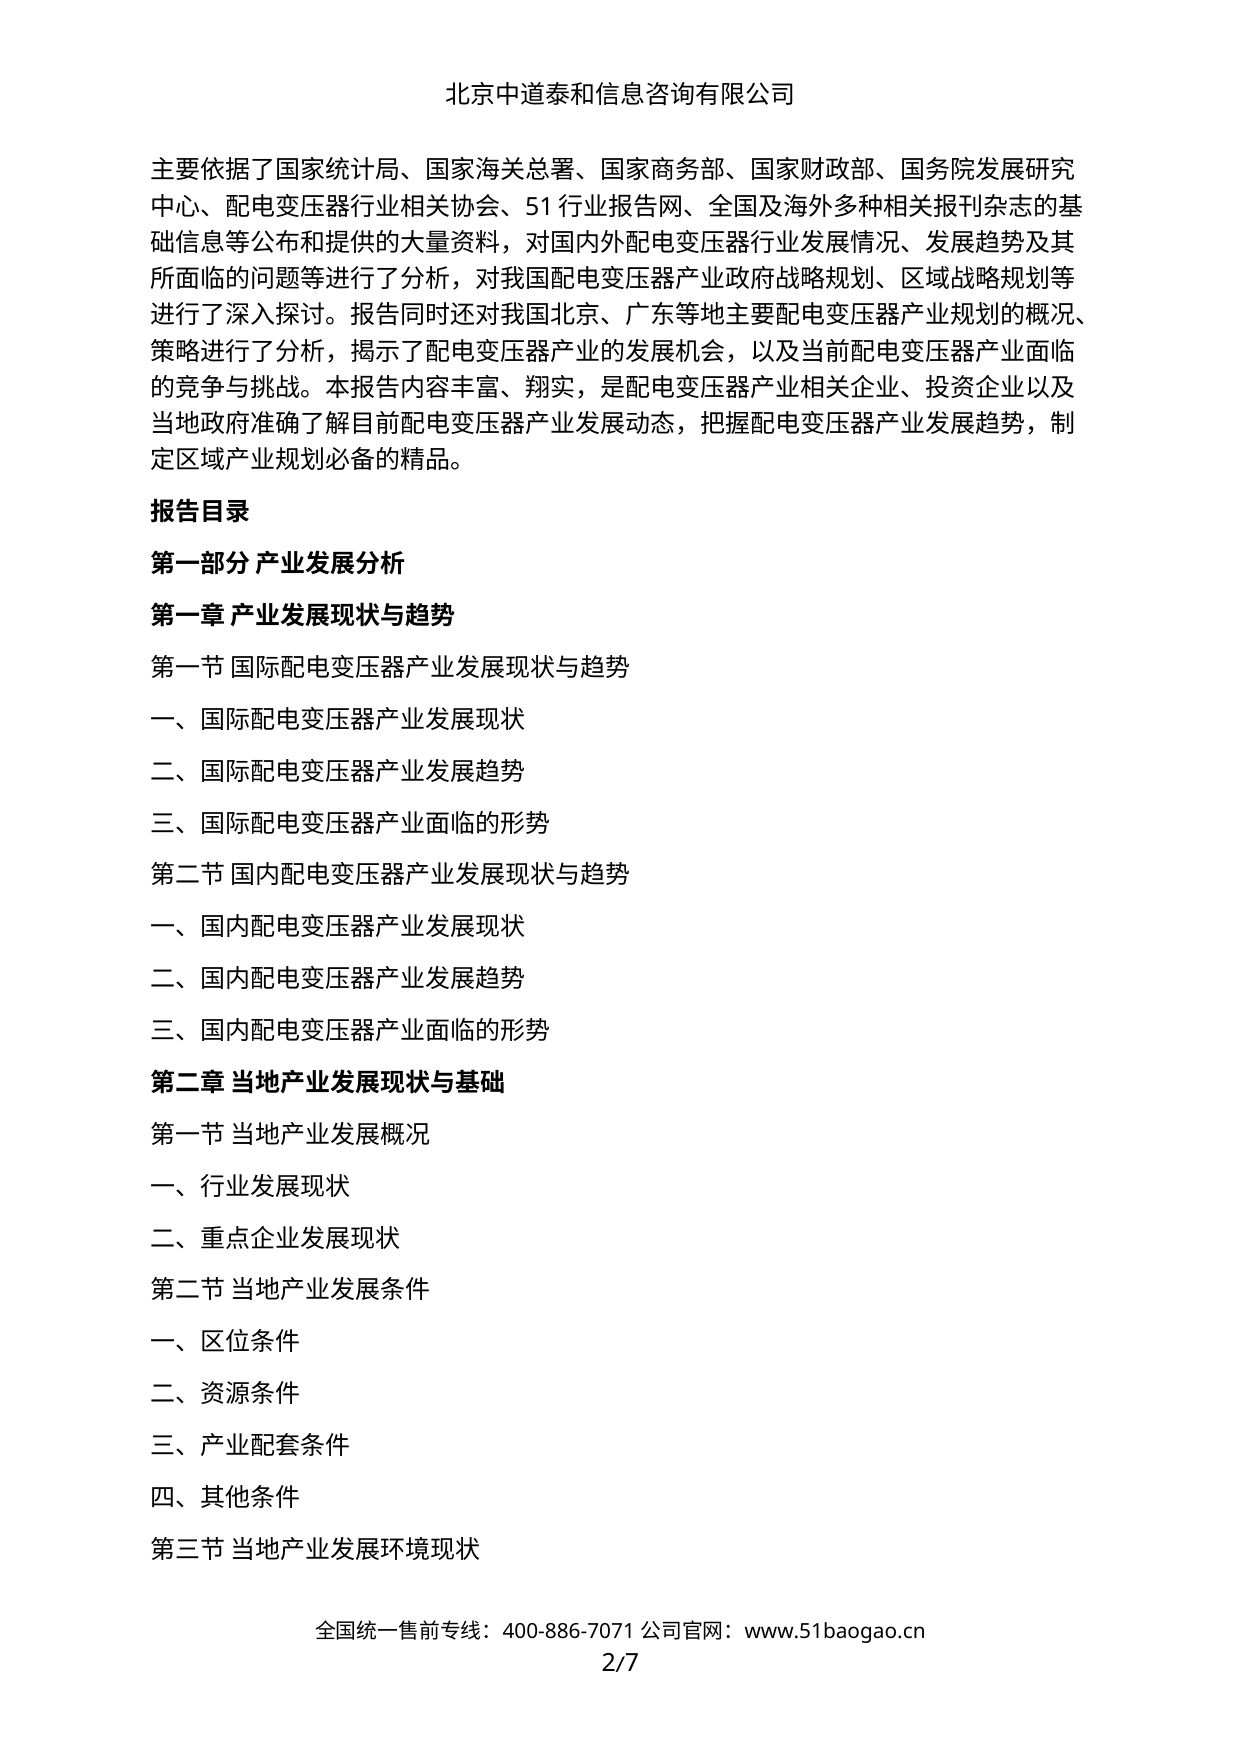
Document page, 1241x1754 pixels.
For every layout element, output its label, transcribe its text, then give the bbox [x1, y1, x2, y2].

text 二、重点企业发展现状 [150, 1218, 1090, 1254]
text 一、国内配电变压器产业发展现状 [150, 907, 1090, 943]
text 二、国内配电变压器产业发展趋势 [150, 959, 1090, 995]
text 一、国际配电变压器产业发展现状 [150, 699, 1090, 736]
text 第二节 当地产业发展条件 [150, 1270, 1090, 1306]
text 四、其他条件 [150, 1477, 1090, 1514]
text 一、行业发展现状 [150, 1166, 1090, 1202]
text 第三节 当地产业发展环境现状 [150, 1529, 1090, 1566]
text 第一章 产业发展现状与趋势 [150, 596, 1090, 632]
text 报告目录 [150, 492, 1090, 528]
text 二、国际配电变压器产业发展趋势 [150, 751, 1090, 787]
text 第一部分 产业发展分析 [150, 544, 1090, 580]
text 三、国内配电变压器产业面临的形势 [150, 1011, 1090, 1047]
text 二、资源条件 [150, 1374, 1090, 1410]
text 第二章 当地产业发展现状与基础 [150, 1062, 1090, 1099]
text 第一节 当地产业发展概况 [150, 1114, 1090, 1151]
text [150, 150, 1090, 476]
text 第一节 国际配电变压器产业发展现状与趋势 [150, 647, 1090, 684]
text 三、产业配套条件 [150, 1426, 1090, 1462]
text 三、国际配电变压器产业面临的形势 [150, 803, 1090, 839]
text 一、区位条件 [150, 1322, 1090, 1358]
text 第二节 国内配电变压器产业发展现状与趋势 [150, 855, 1090, 891]
